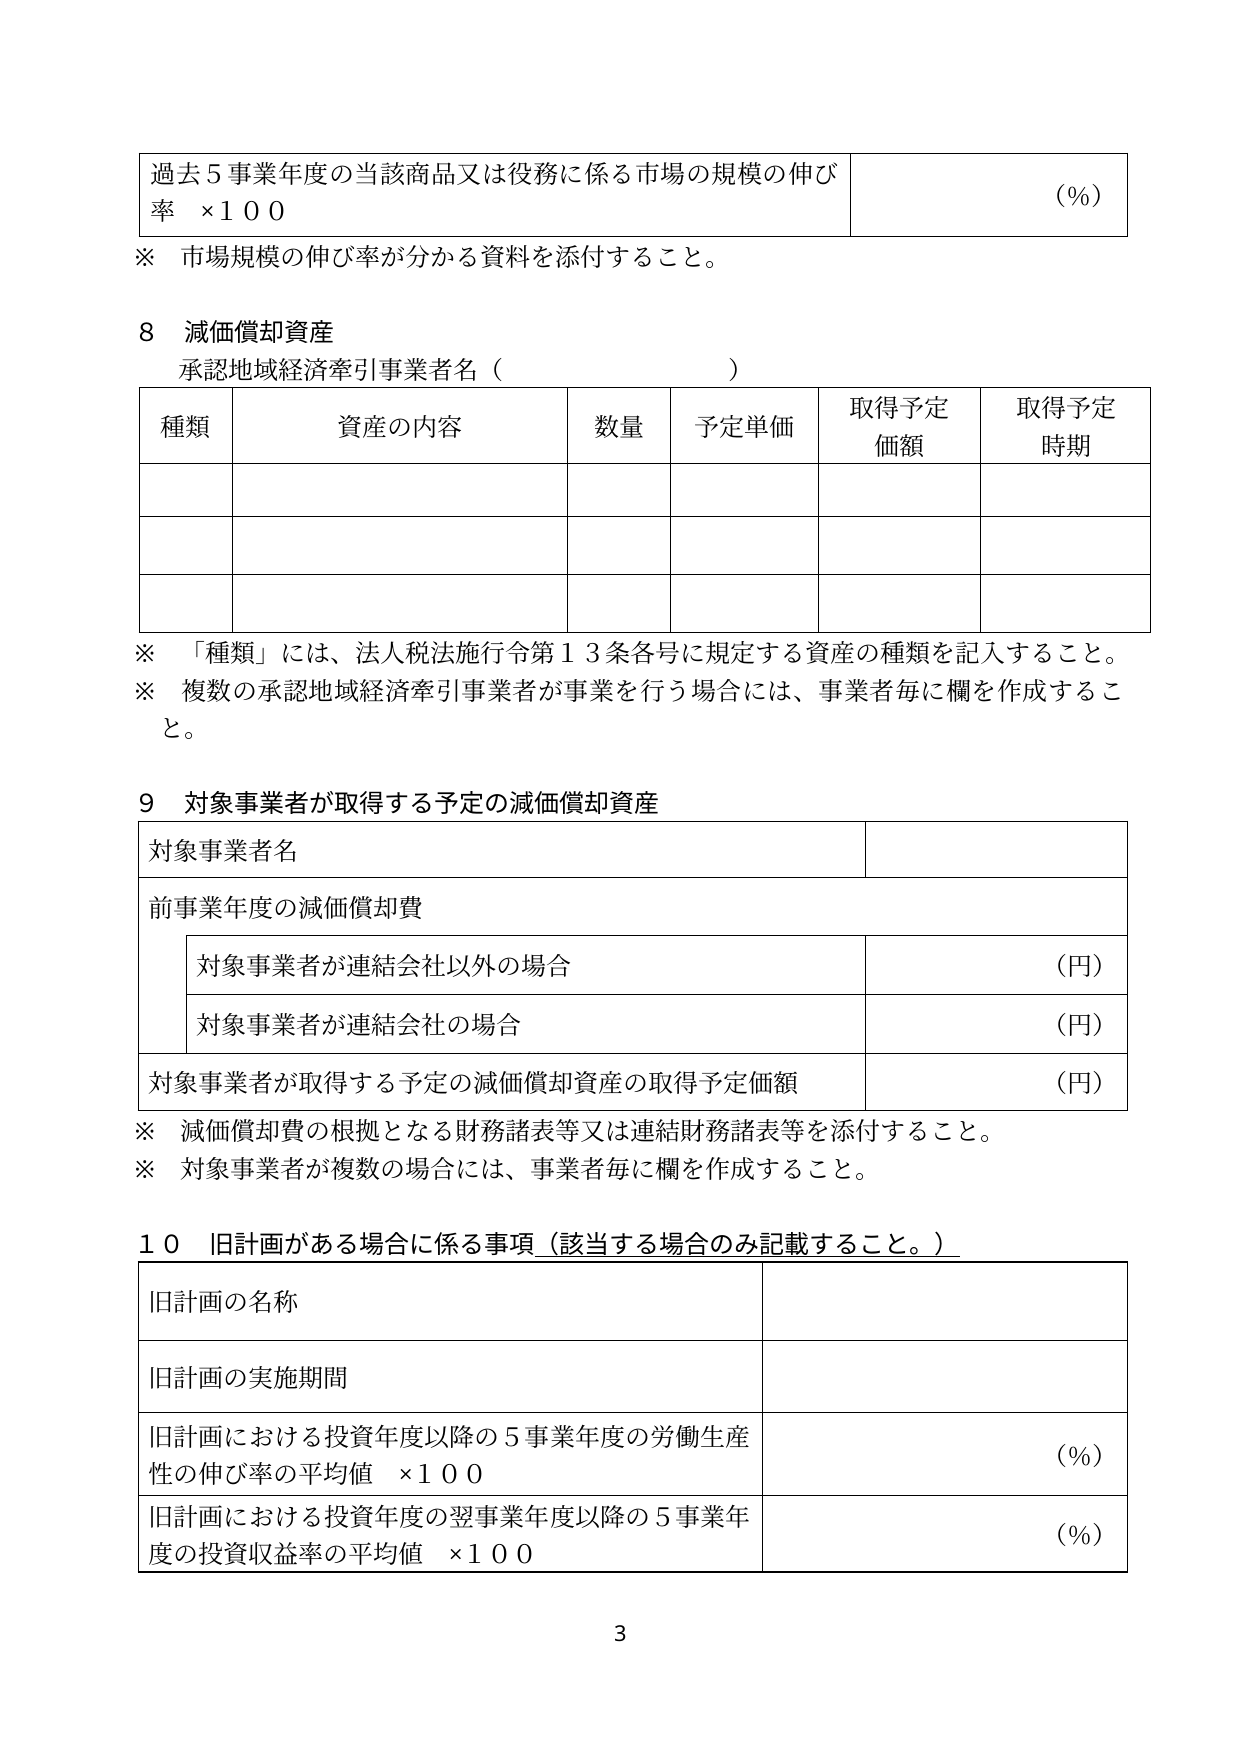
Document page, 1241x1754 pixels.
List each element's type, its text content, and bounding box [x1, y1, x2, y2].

table_cell [671, 517, 818, 574]
text ※ 「種類」には、法人税法施行令第１３条各号に規定する資産の種類を記入すること。 [134, 633, 1128, 671]
table_cell （円） [866, 995, 1127, 1052]
table_cell 旧計画における投資年度以降の５事業年度の労働生産性の伸び率の平均値 ×１００ [139, 1413, 762, 1495]
table_cell 過去５事業年度の当該商品又は役務に係る市場の規模の伸び率 ×１００ [140, 154, 850, 236]
table_cell [139, 936, 186, 1052]
table_cell 対象事業者が連結会社以外の場合 [187, 936, 865, 994]
table_cell [140, 575, 232, 632]
table_header 予定単価 [671, 388, 818, 463]
table_cell 旧計画の実施期間 [139, 1341, 762, 1412]
text ※ 減価償却費の根拠となる財務諸表等又は連結財務諸表等を添付すること。 [134, 1111, 1128, 1149]
text ※ 市場規模の伸び率が分かる資料を添付すること。 [134, 237, 1128, 274]
table_cell [568, 517, 670, 574]
table_cell [981, 517, 1150, 574]
table_cell [819, 575, 980, 632]
table_cell （％） [763, 1413, 1127, 1495]
table_cell [671, 464, 818, 516]
table_cell [981, 575, 1150, 632]
table_header [763, 1263, 1127, 1340]
table_header 種類 [140, 388, 232, 463]
table_cell [233, 517, 567, 574]
table_cell [140, 517, 232, 574]
text １０ 旧計画がある場合に係る事項（該当する場合のみ記載すること。） [134, 1224, 1128, 1261]
table_header 対象事業者名 [139, 822, 865, 877]
table_cell [819, 517, 980, 574]
table_cell 前事業年度の減価償却費 [139, 878, 1127, 935]
text ※ 複数の承認地域経済牽引事業者が事業を行う場合には、事業者毎に欄を作成すること。 [134, 671, 1128, 746]
table_header 旧計画の名称 [139, 1263, 762, 1340]
text ９ 対象事業者が取得する予定の減価償却資産 [134, 783, 1128, 821]
table_cell [568, 464, 670, 516]
table_cell （％） [763, 1496, 1127, 1571]
table_header 数量 [568, 388, 670, 463]
table_header 取得予定 価額 [819, 388, 980, 463]
table_cell 対象事業者が連結会社の場合 [187, 995, 865, 1052]
table_cell [981, 464, 1150, 516]
table_cell [140, 464, 232, 516]
table_cell [763, 1341, 1127, 1412]
text ※ 対象事業者が複数の場合には、事業者毎に欄を作成すること。 [134, 1149, 1128, 1186]
table_cell 旧計画における投資年度の翌事業年度以降の５事業年度の投資収益率の平均値 ×１００ [139, 1496, 762, 1571]
table_cell （％） [851, 154, 1127, 236]
table_cell 対象事業者が取得する予定の減価償却資産の取得予定価額 [139, 1054, 865, 1110]
text ８ 減価償却資産 [134, 312, 1128, 349]
table_cell （円） [866, 936, 1127, 994]
table_header 取得予定 時期 [981, 388, 1150, 463]
table_cell [671, 575, 818, 632]
table_cell [568, 575, 670, 632]
table_cell [233, 575, 567, 632]
table_header 資産の内容 [233, 388, 567, 463]
table_cell [233, 464, 567, 516]
text 承認地域経済牽引事業者名（ ） [178, 349, 1128, 387]
table_header [866, 822, 1127, 877]
table_cell （円） [866, 1054, 1127, 1110]
table_cell [819, 464, 980, 516]
